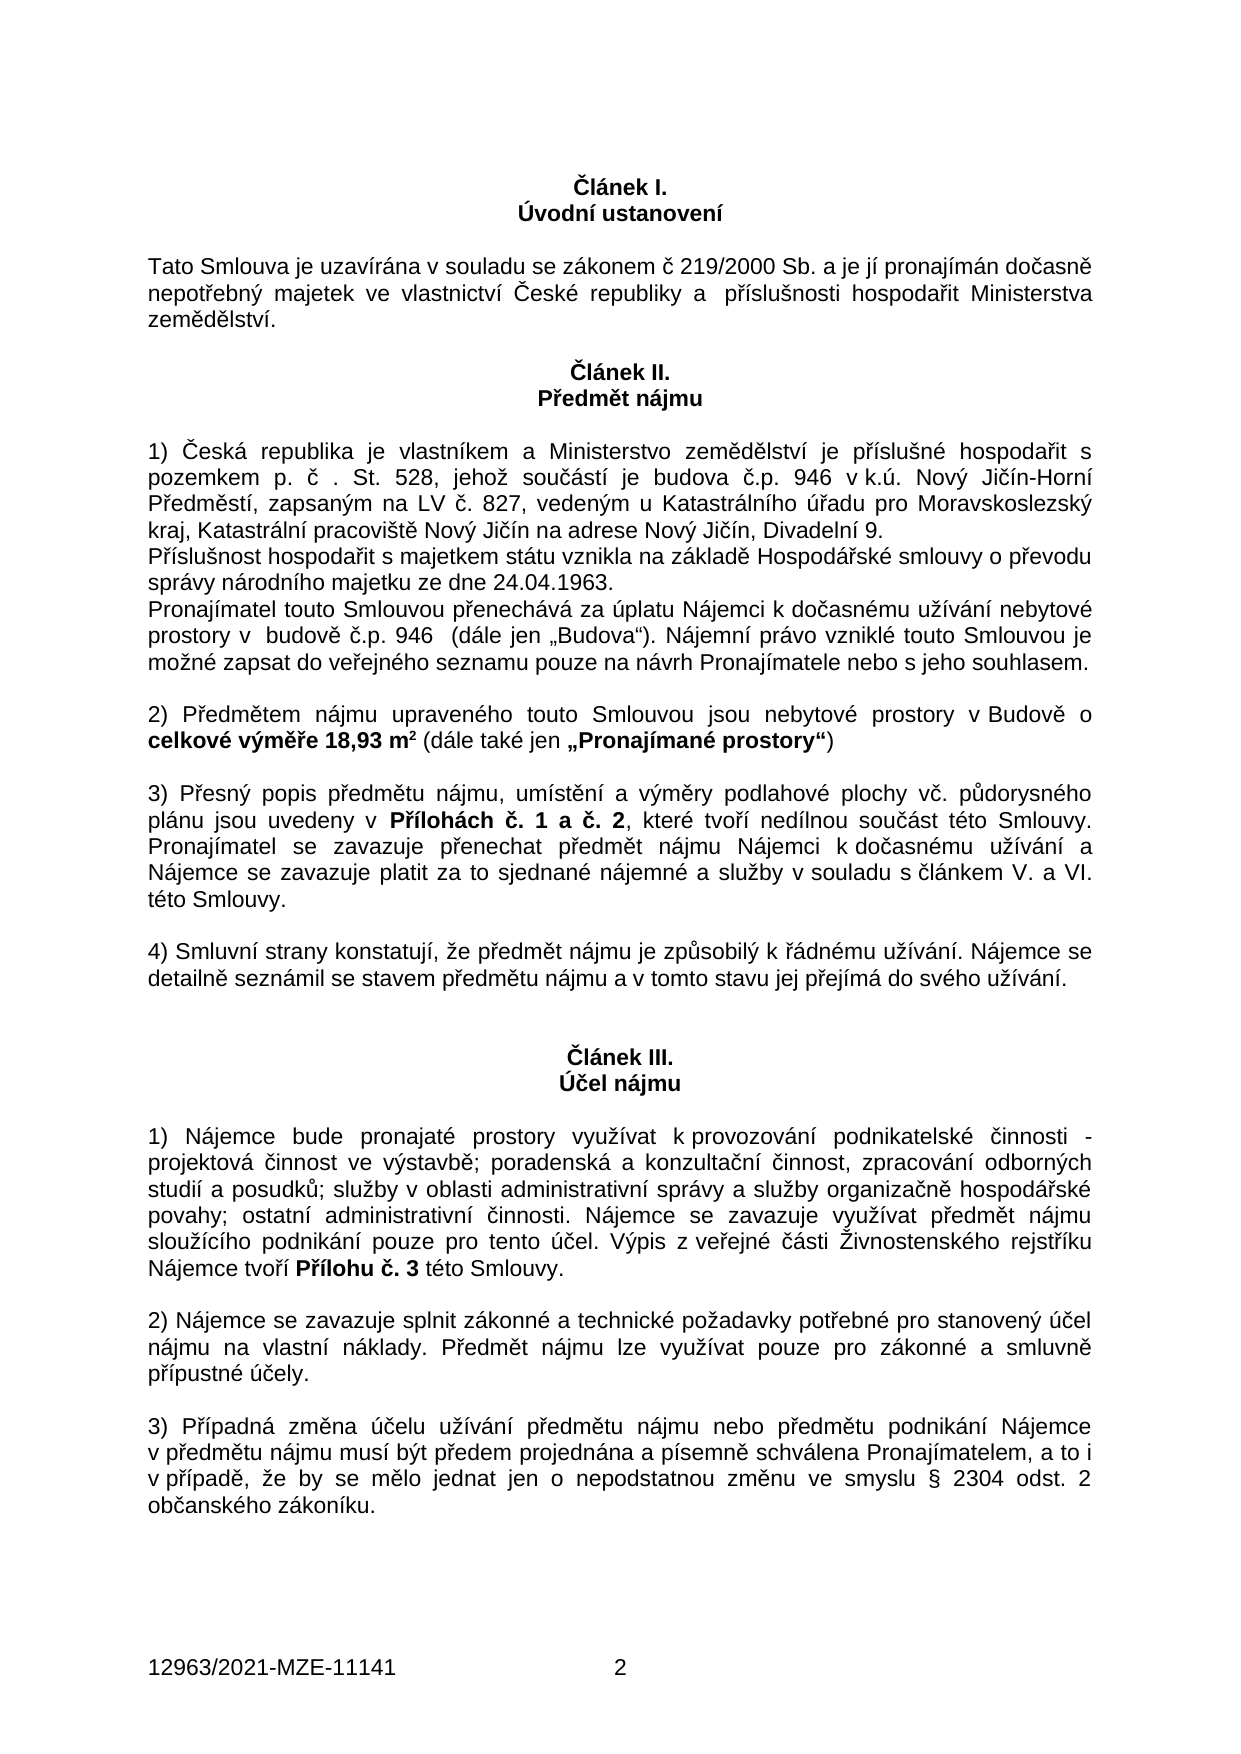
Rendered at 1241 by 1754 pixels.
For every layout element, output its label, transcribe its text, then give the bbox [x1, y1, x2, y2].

text 4) Smluvní strany konstatují, že předmět nájmu je způsobilý k řádnému užívání. Nájemce se detailně seznámil se stavem předmětu nájmu a v tomto stavu jej přejímá do svého užívání. [148, 938, 1092, 991]
text 1) Česká republika je vlastníkem a Ministerstvo zemědělství je příslušné hospodařit s pozemkem p. č . St. 528, jehož součástí je budova č.p. 946 v k.ú. Nový Jičín-Horní Předměstí, zapsaným na LV č. 827, vedeným u Katastrálního úřadu pro Moravskoslezský kraj, Katastrální pracoviště Nový Jičín na adrese Nový Jičín, Divadelní 9. [148, 438, 1092, 543]
text Článek I. [148, 174, 1092, 200]
text 2) Nájemce se zavazuje splnit zákonné a technické požadavky potřebné pro stanovený účel nájmu na vlastní náklady. Předmět nájmu lze využívat pouze pro zákonné a smluvně přípustné účely. [148, 1307, 1092, 1386]
text 2) Předmětem nájmu upraveného touto Smlouvou jsou nebytové prostory v Budově o celkové výměře 18,93 m2 (dále také jen „Pronajímané prostory“) [148, 701, 1092, 754]
text 1) Nájemce bude pronajaté prostory využívat k provozování podnikatelské činnosti - projektová činnost ve výstavbě; poradenská a konzultační činnost, zpracování odborných studií a posudků; služby v oblasti administrativní správy a služby organizačně hospodářské povahy; ostatní administrativní činnosti. Nájemce se zavazuje využívat předmět nájmu sloužícího podnikání pouze pro tento účel. Výpis z veřejné části Živnostenského rejstříku Nájemce tvoří Přílohu č. 3 této Smlouvy. [148, 1123, 1092, 1281]
text Článek III. [148, 1044, 1092, 1070]
text Účel nájmu [148, 1070, 1092, 1096]
text Příslušnost hospodařit s majetkem státu vznikla na základě Hospodářské smlouvy o převodu správy národního majetku ze dne 24.04.1963. [148, 543, 1092, 596]
text Tato Smlouva je uzavírána v souladu se zákonem č 219/2000 Sb. a je jí pronajímán dočasně nepotřebný majetek ve vlastnictví České republiky a příslušnosti hospodařit Ministerstva zemědělství. [148, 253, 1092, 332]
text Článek II. [148, 358, 1092, 385]
text Předmět nájmu [148, 385, 1092, 411]
text Pronajímatel touto Smlouvou přenechává za úplatu Nájemci k dočasnému užívání nebytové prostory v budově č.p. 946 (dále jen „Budova“). Nájemní právo vzniklé touto Smlouvou je možné zapsat do veřejného seznamu pouze na návrh Pronajímatele nebo s jeho souhlasem. [148, 596, 1092, 675]
text 3) Případná změna účelu užívání předmětu nájmu nebo předmětu podnikání Nájemce v předmětu nájmu musí být předem projednána a písemně schválena Pronajímatelem, a to i v případě, že by se mělo jednat jen o nepodstatnou změnu ve smyslu § 2304 odst. 2 občanského zákoníku. [148, 1413, 1092, 1518]
text Úvodní ustanovení [148, 200, 1092, 227]
text 3) Přesný popis předmětu nájmu, umístění a výměry podlahové plochy vč. půdorysného plánu jsou uvedeny v Přílohách č. 1 a č. 2, které tvoří nedílnou součást této Smlouvy. Pronajímatel se zavazuje přenechat předmět nájmu Nájemci k dočasnému užívání a Nájemce se zavazuje platit za to sjednané nájemné a služby v souladu s článkem V. a VI. této Smlouvy. [148, 780, 1092, 912]
